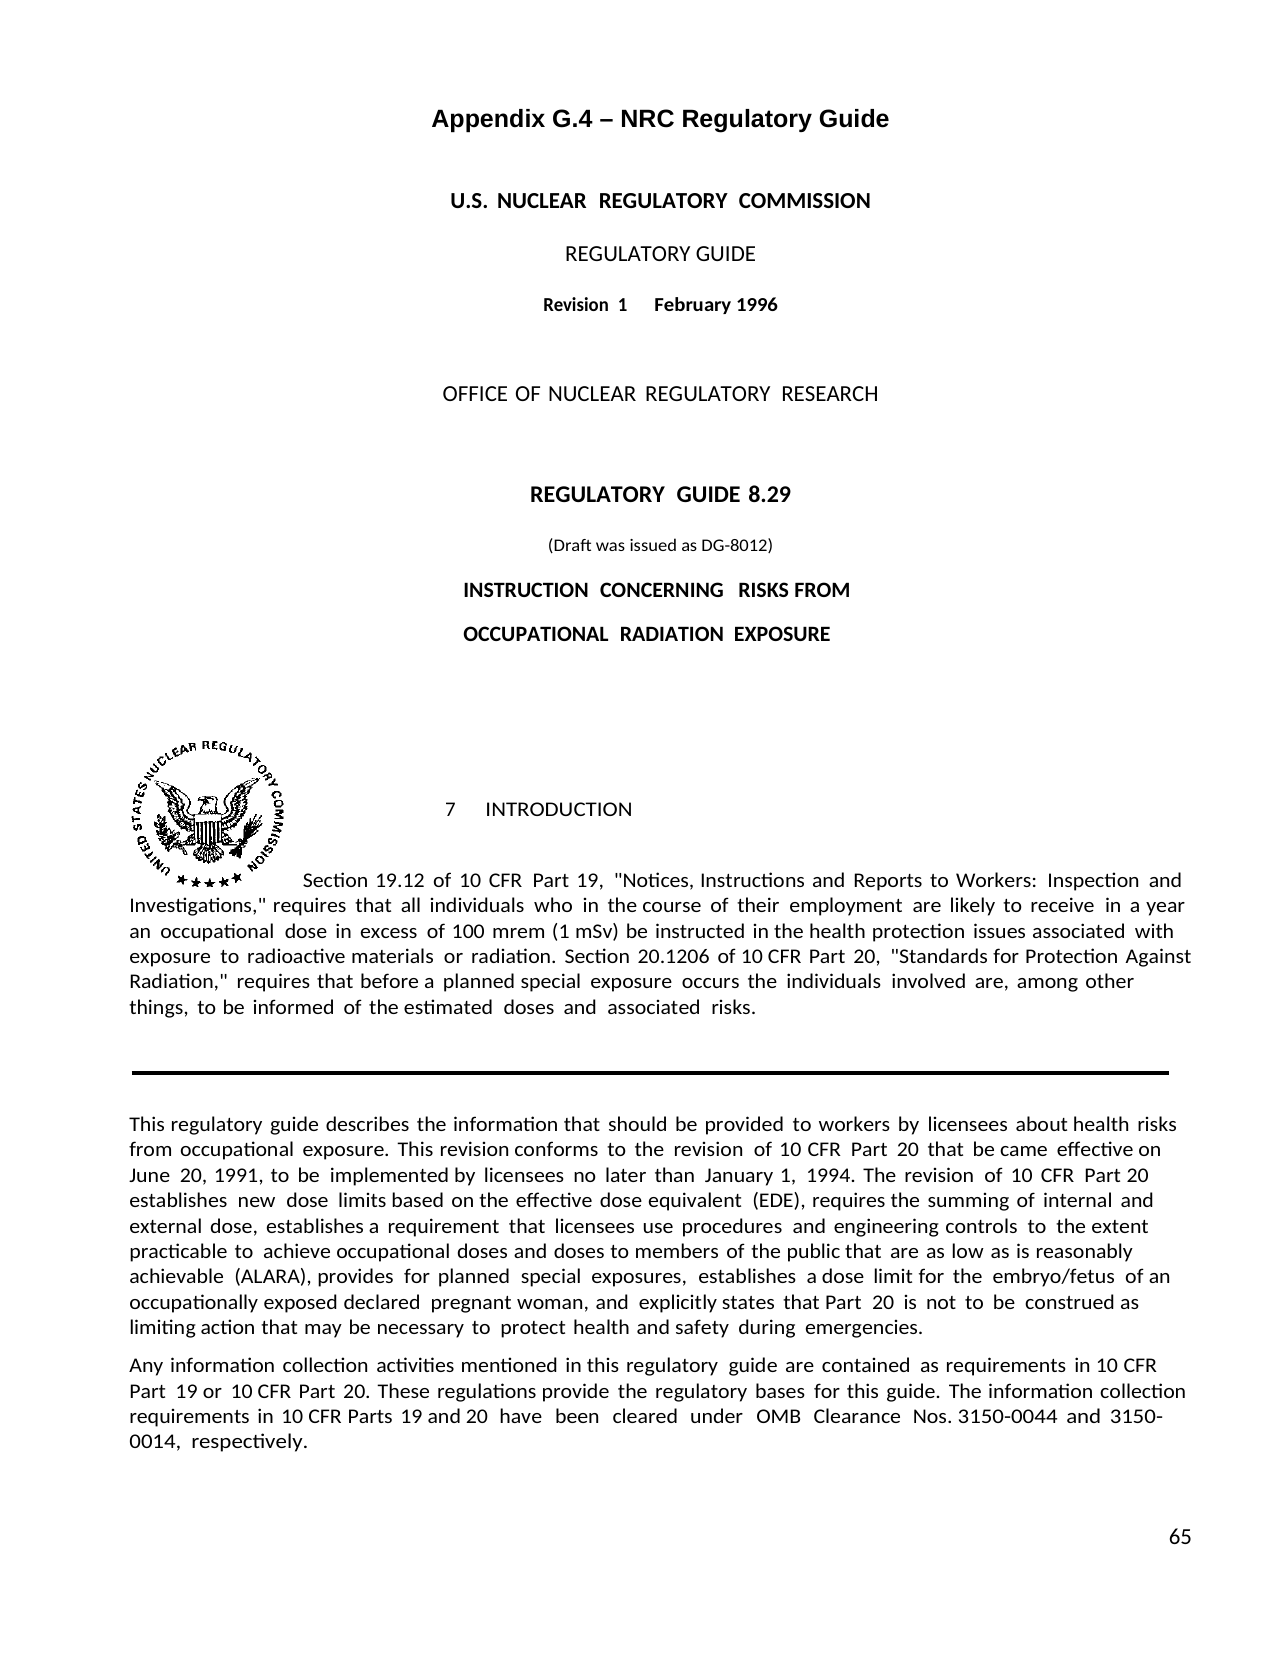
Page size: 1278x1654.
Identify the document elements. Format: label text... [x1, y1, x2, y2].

text Any information collection activities mentioned in this regulatory guide are contained as requirements in 10 CFR Part 19 or 10 CFR Part 20. These regulations provide the regulatory bases for this guide. The information collection requirements in 10 CFR Parts 19 and 20 have been cleared under OMB Clearance Nos. 3150-0044 and 3150-0014, respectively. [129, 1352, 1192, 1454]
subtitle Appendix G.4 – NRC Regulatory Guide [129, 104, 1192, 133]
list INTRODUCTION [284, 796, 1192, 821]
text OFFICE OF NUCLEAR REGULATORY RESEARCH [129, 379, 1192, 407]
text This regulatory guide describes the information that should be provided to workers by licensees about health risks from occupational exposure. This revision conforms to the revision of 10 CFR Part 20 that be­ came effective on June 20, 1991, to be implemented by licensees no later than January 1, 1994. The revision of 10 CFR Part 20 establishes new dose limits based on the effective dose equivalent (EDE), requires the summing of internal and external dose, establishes a requirement that licensees use procedures and engineering controls to the extent practicable to achieve occupational doses and doses to members of the public that are as low as is reasonably achievable (ALARA), provides for planned special exposures, establishes a dose limit for the embryo/fetus of an occupationally exposed declared pregnant woman, and explicitly states that Part 20 is not to be construed as limiting action that may be necessary to protect health and safety during emergencies. [129, 1111, 1192, 1340]
text REGULATORY GUIDE [129, 239, 1192, 267]
text REGULATORY GUIDE 8.29 [129, 479, 1192, 508]
text INSTRUCTION CONCERNING RISKS FROM [402, 579, 921, 602]
text U.S. NUCLEAR REGULATORY COMMISSION [129, 186, 1192, 214]
text (Draft was issued as DG-8012) [129, 534, 1192, 555]
text Revision 1 February 1996 [129, 292, 1192, 316]
text Section 19.12 of 10 CFR Part 19, "Notices, Instructions and Reports to Workers: Inspection and Investigations," requires that all individuals who in the course of their employment are likely to receive in a year an occupational dose in excess of 100 mrem (1 mSv) be instructed in the health protection issues associated with exposure to radioactive materials or radiation. Section 20.1206 of 10 CFR Part 20, "Standards for Protection Against Radiation," requires that before a planned special exposure occurs the individuals involved are, among other things, to be informed of the estimated doses and associated risks. [129, 867, 1192, 1019]
picture [129, 740, 284, 887]
text OCCUPATIONAL RADIATION EXPOSURE [402, 623, 921, 646]
